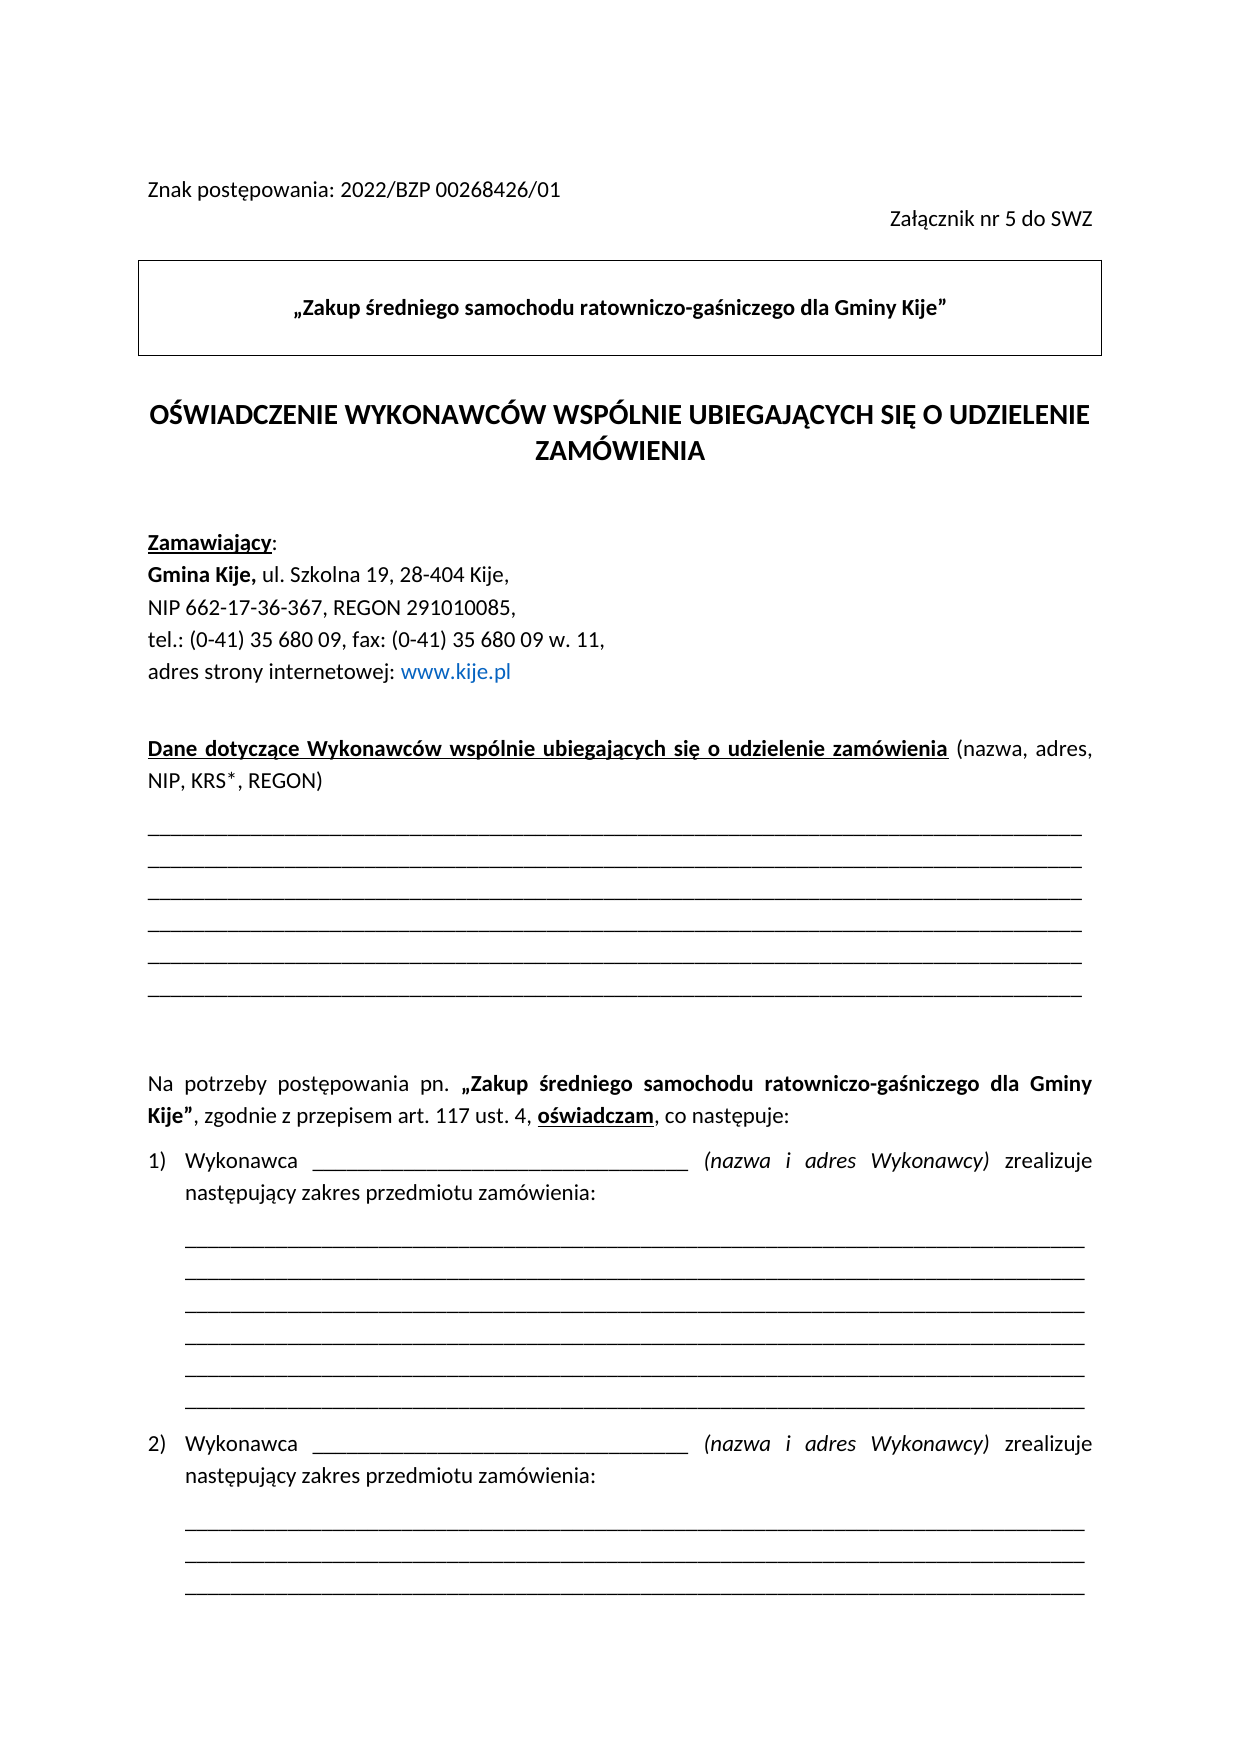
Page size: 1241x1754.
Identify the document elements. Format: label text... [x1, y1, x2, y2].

text Na potrzeby postępowania pn. „Zakup średniego samochodu ratowniczo-gaśniczego dla Gminy Kije”, zgodnie z przepisem art. 117 ust. 4, oświadczam, co następuje: [148, 1069, 1093, 1130]
text tel.: (0-41) 35 680 09, fax: (0-41) 35 680 09 w. 11, [148, 625, 1093, 653]
text „Zakup średniego samochodu ratowniczo-gaśniczego dla Gminy Kije” [139, 292, 1101, 321]
text Znak postępowania: 2022/BZP 00268426/01 [148, 176, 1093, 204]
text Dane dotyczące Wykonawców wspólnie ubiegających się o udzielenie zamówienia (nazwa, adres, NIP, KRS*, REGON) [148, 734, 1093, 794]
text NIP 662-17-36-367, REGON 291010085, [148, 593, 1093, 621]
text Załącznik nr 5 do SWZ [148, 204, 1093, 232]
text Zamawiający: [148, 528, 1093, 556]
text _______________________________________________________________________________ [185, 1384, 1093, 1412]
text OŚWIADCZENIE WYKONAWCÓW WSPÓLNIE UBIEGAJĄCYCH SIĘ O UDZIELENIE ZAMÓWIENIA [148, 396, 1093, 467]
list Wykonawca _________________________________ (nazwa i adres Wykonawcy) zrealizuje następujący zakres przedmiotu zamówienia: [148, 1146, 1093, 1207]
text ____________________________________________________________________________________________________________________________________________________________________________________________________________________________________________________________________________________________________________________________________________________________________________________________________________________________________________________________________________________________________________ [148, 811, 1093, 1000]
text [185, 1506, 1093, 1598]
list Wykonawca _________________________________ (nazwa i adres Wykonawcy) zrealizuje następujący zakres przedmiotu zamówienia: [148, 1429, 1093, 1489]
text Gmina Kije, ul. Szkolna 19, 28-404 Kije, [148, 561, 1093, 588]
text adres strony internetowej: www.kije.pl [148, 657, 1093, 685]
text ___________________________________________________________________________________________________________________________________________________________________________________________________________________________________________________________________________________________________________________________________________________________________________________________________________ [185, 1223, 1093, 1380]
